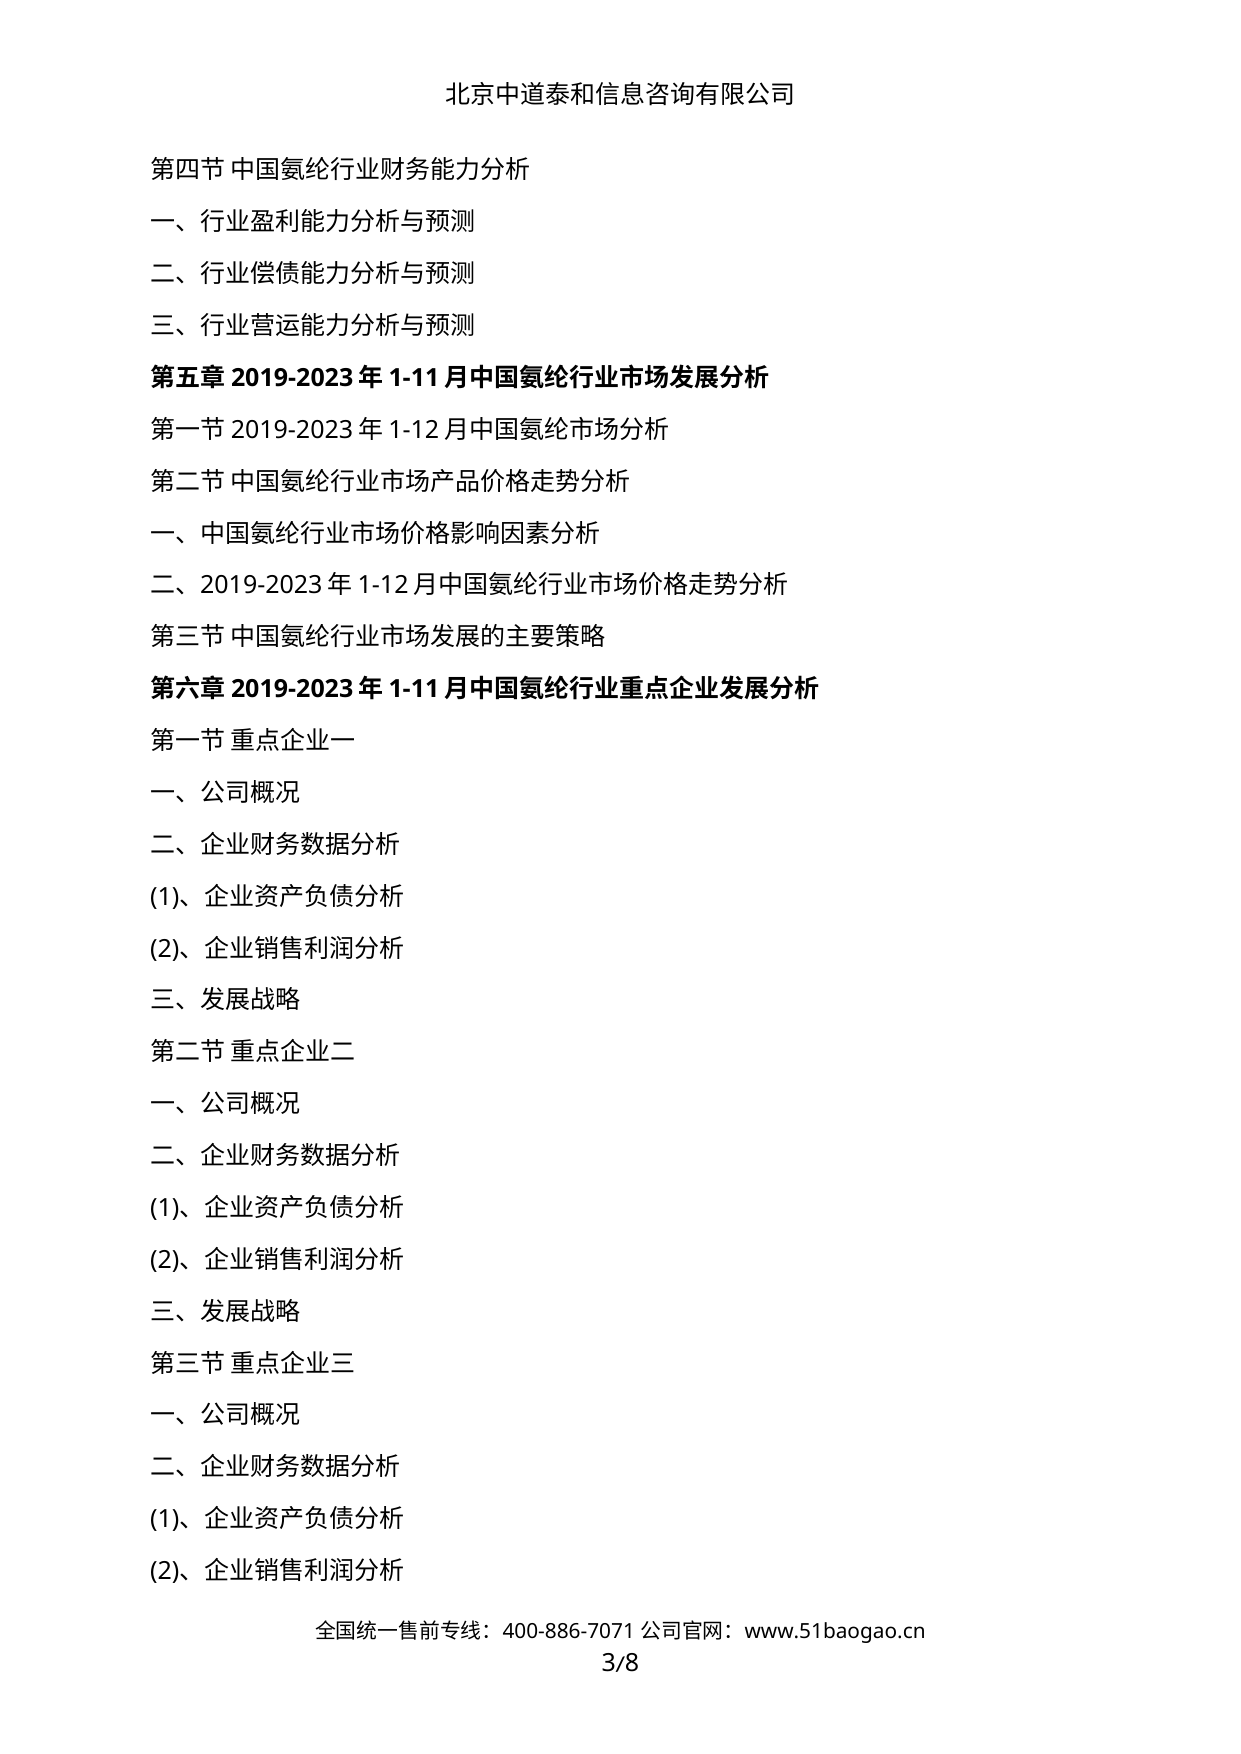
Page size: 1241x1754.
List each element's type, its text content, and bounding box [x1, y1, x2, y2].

text (1)、企业资产负债分析 [150, 1499, 1090, 1535]
text (2)、企业销售利润分析 [150, 1239, 1090, 1276]
text 第二节 中国氨纶行业市场产品价格走势分析 [150, 461, 1090, 497]
text 二、行业偿债能力分析与预测 [150, 254, 1090, 290]
text 三、发展战略 [150, 1291, 1090, 1327]
text 第四节 中国氨纶行业财务能力分析 [150, 150, 1090, 186]
text 一、中国氨纶行业市场价格影响因素分析 [150, 513, 1090, 549]
text 第一节 重点企业一 [150, 721, 1090, 757]
text (1)、企业资产负债分析 [150, 876, 1090, 912]
text 第二节 重点企业二 [150, 1032, 1090, 1068]
text 第五章 2019-2023年1-11月中国氨纶行业市场发展分析 [150, 357, 1090, 394]
text (2)、企业销售利润分析 [150, 1551, 1090, 1587]
text 第三节 重点企业三 [150, 1343, 1090, 1379]
text 一、公司概况 [150, 1084, 1090, 1120]
text 第一节 2019-2023年1-12月中国氨纶市场分析 [150, 409, 1090, 446]
text 二、企业财务数据分析 [150, 1136, 1090, 1172]
text 一、公司概况 [150, 772, 1090, 809]
text 第三节 中国氨纶行业市场发展的主要策略 [150, 617, 1090, 653]
text 二、企业财务数据分析 [150, 1447, 1090, 1483]
text 二、企业财务数据分析 [150, 824, 1090, 861]
text (1)、企业资产负债分析 [150, 1187, 1090, 1224]
text 三、行业营运能力分析与预测 [150, 306, 1090, 342]
text 一、公司概况 [150, 1395, 1090, 1431]
text 三、发展战略 [150, 980, 1090, 1016]
text 第六章 2019-2023年1-11月中国氨纶行业重点企业发展分析 [150, 669, 1090, 705]
text 一、行业盈利能力分析与预测 [150, 202, 1090, 238]
text 二、2019-2023年1-12月中国氨纶行业市场价格走势分析 [150, 565, 1090, 601]
text (2)、企业销售利润分析 [150, 928, 1090, 964]
